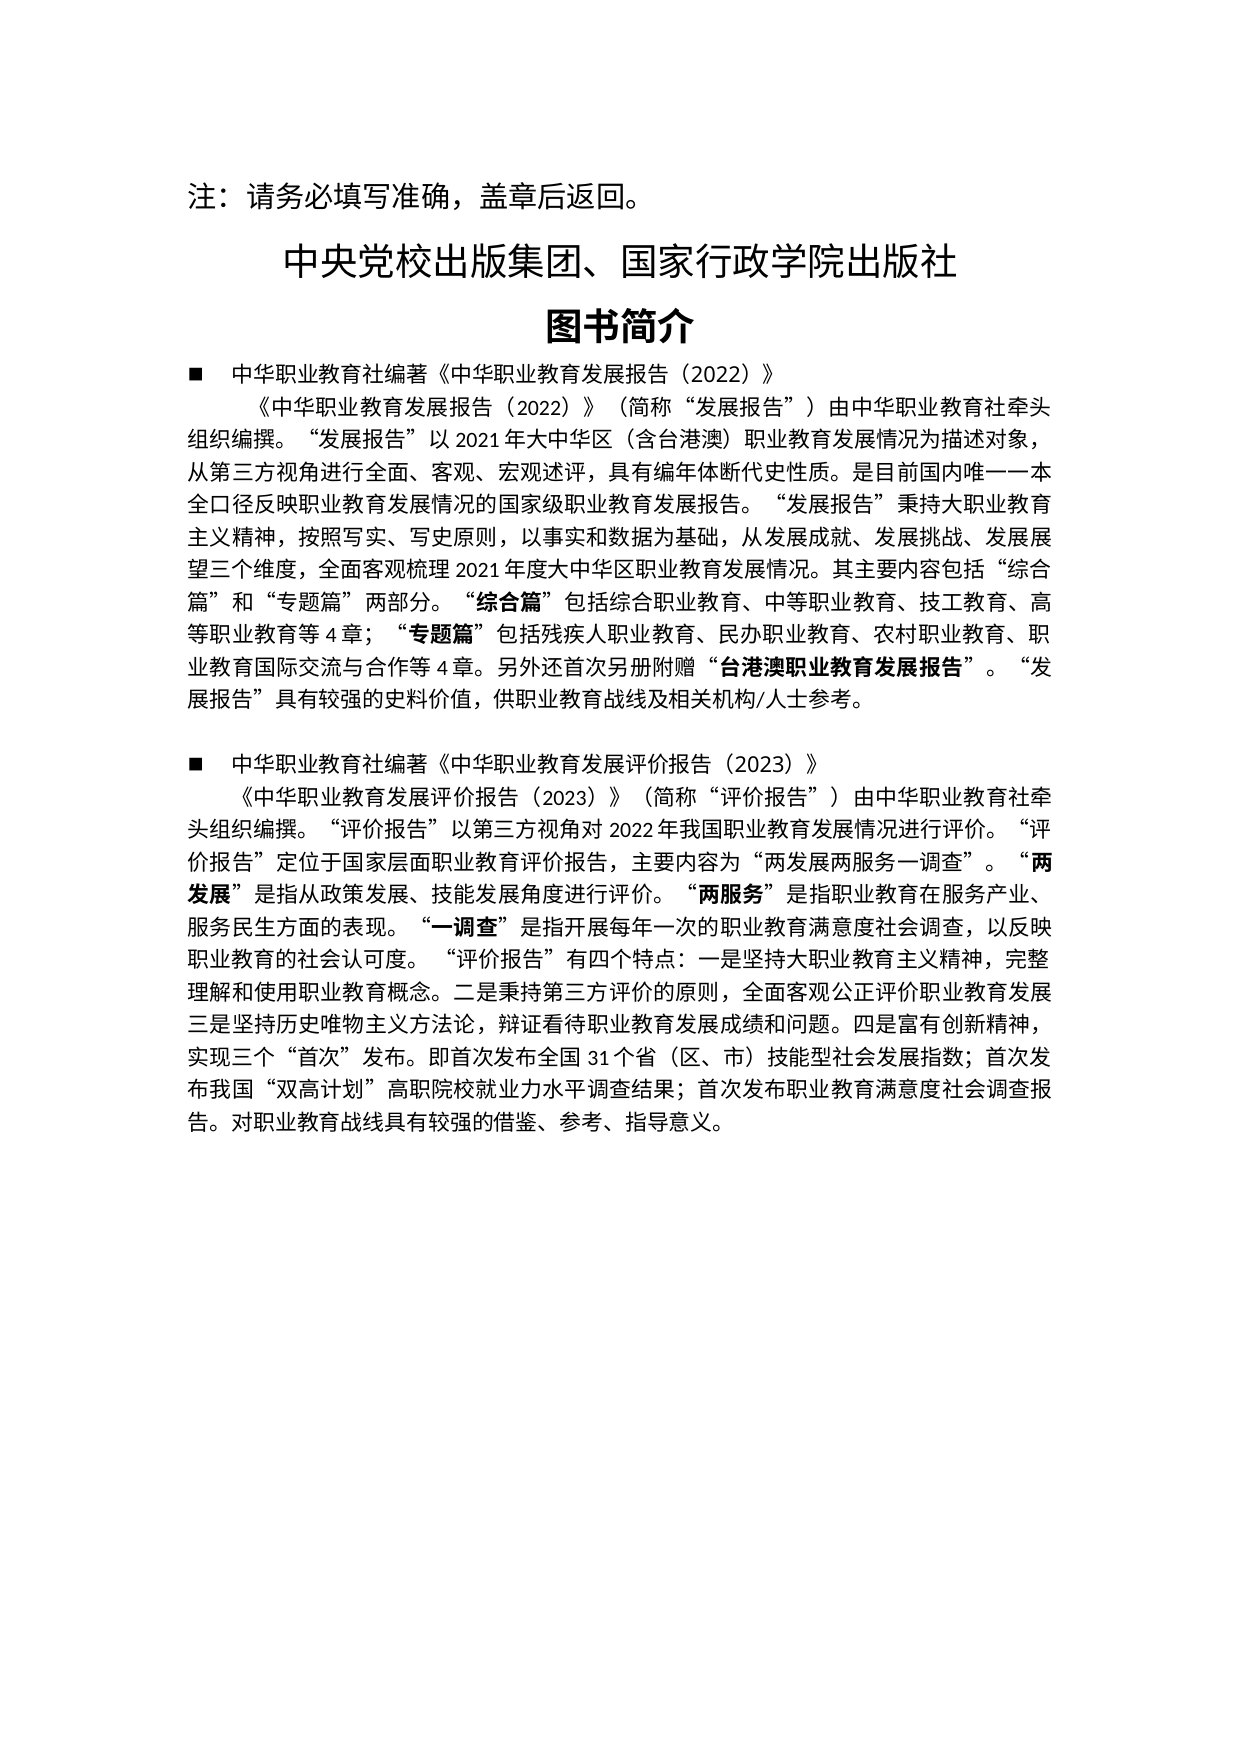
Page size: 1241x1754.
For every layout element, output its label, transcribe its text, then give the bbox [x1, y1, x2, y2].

text 《中华职业教育发展评价报告（2023）》（简称“评价报告”）由中华职业教育社牵头组织编撰。“评价报告”以第三方视角对2022年我国职业教育发展情况进行评价。“评价报告”定位于国家层面职业教育评价报告，主要内容为“两发展两服务一调查”。“两发展”是指从政策发展、技能发展角度进行评价。“两服务”是指职业教育在服务产业、服务民生方面的表现。“一调查”是指开展每年一次的职业教育满意度社会调查，以反映职业教育的社会认可度。 “评价报告”有四个特点：一是坚持大职业教育主义精神，完整理解和使用职业教育概念。二是秉持第三方评价的原则，全面客观公正评价职业教育发展。三是坚持历史唯物主义方法论，辩证看待职业教育发展成绩和问题。四是富有创新精神，实现三个“首次”发布。即首次发布全国31个省（区、市）技能型社会发展指数；首次发布我国“双高计划”高职院校就业力水平调查结果；首次发布职业教育满意度社会调查报告。对职业教育战线具有较强的借鉴、参考、指导意义。 [187, 779, 1053, 1137]
list 中华职业教育社编著《中华职业教育发展评价报告（2023）》 [187, 747, 1053, 779]
text 注：请务必填写准确，盖章后返回。 [187, 162, 1053, 227]
list 中华职业教育社编著《中华职业教育发展报告（2022）》 [187, 357, 1053, 389]
text 《中华职业教育发展报告（2022）》（简称“发展报告”）由中华职业教育社牵头组织编撰。“发展报告”以2021年大中华区（含台港澳）职业教育发展情况为描述对象，从第三方视角进行全面、客观、宏观述评，具有编年体断代史性质。是目前国内唯一一本全口径反映职业教育发展情况的国家级职业教育发展报告。“发展报告”秉持大职业教育主义精神，按照写实、写史原则，以事实和数据为基础，从发展成就、发展挑战、发展展望三个维度，全面客观梳理2021年度大中华区职业教育发展情况。其主要内容包括“综合篇”和“专题篇”两部分。“综合篇”包括综合职业教育、中等职业教育、技工教育、高等职业教育等4章；“专题篇”包括残疾人职业教育、民办职业教育、农村职业教育、职业教育国际交流与合作等4章。另外还首次另册附赠“台港澳职业教育发展报告”。“发展报告”具有较强的史料价值，供职业教育战线及相关机构/人士参考。 [187, 389, 1053, 714]
text 中央党校出版集团、国家行政学院出版社 [187, 227, 1053, 292]
text 图书简介 [187, 292, 1053, 357]
